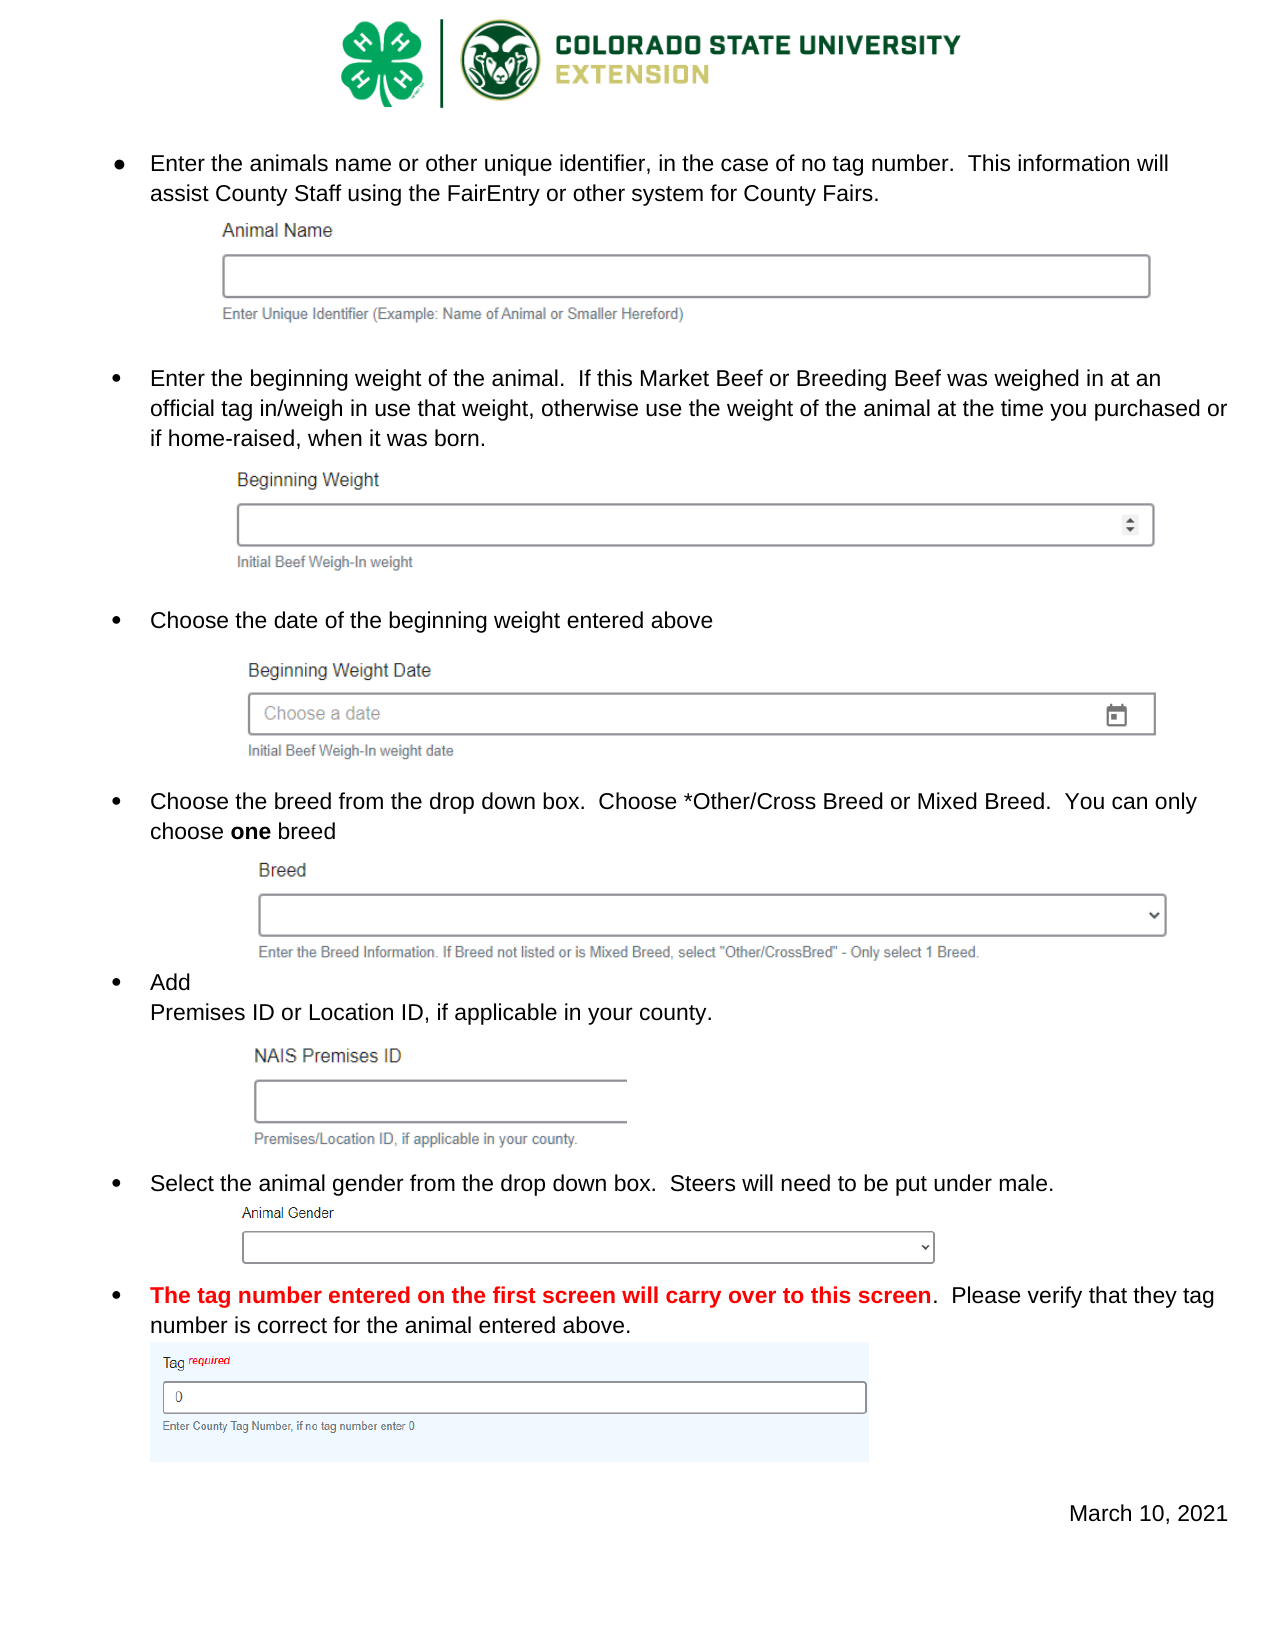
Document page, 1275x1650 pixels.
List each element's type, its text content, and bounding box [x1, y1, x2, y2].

picture [239, 653, 1164, 766]
list Enter the beginning weight of the animal. If this Market Beef or Breeding Beef was weighed in at an official tag in/weigh in use that weight, otherwise use the weight of the animal at the time you purchased or if home-raised, when it was born. [112, 365, 1228, 482]
picture [254, 856, 1178, 971]
picture [322, 0, 981, 121]
list Enter the animals name or other unique identifier, in the case of no tag number. This information will assist County Staff using the FairEntry or other system for County Fairs. [112, 150, 1228, 237]
list Choose the breed from the drop down box. Choose *Other/Cross Breed or Mixed Breed. You can only choose one breed [112, 788, 1228, 844]
picture [240, 1200, 938, 1279]
picture [229, 460, 1166, 582]
picture [150, 1342, 869, 1469]
picture [203, 208, 1169, 333]
list Add Premises ID or Location ID, if applicable in your county. [112, 969, 1228, 1026]
list Select the animal gender from the drop down box. Steers will need to be put under male. [112, 1170, 1228, 1196]
picture [245, 1029, 627, 1166]
list Choose the date of the beginning weight entered above [112, 607, 1228, 663]
